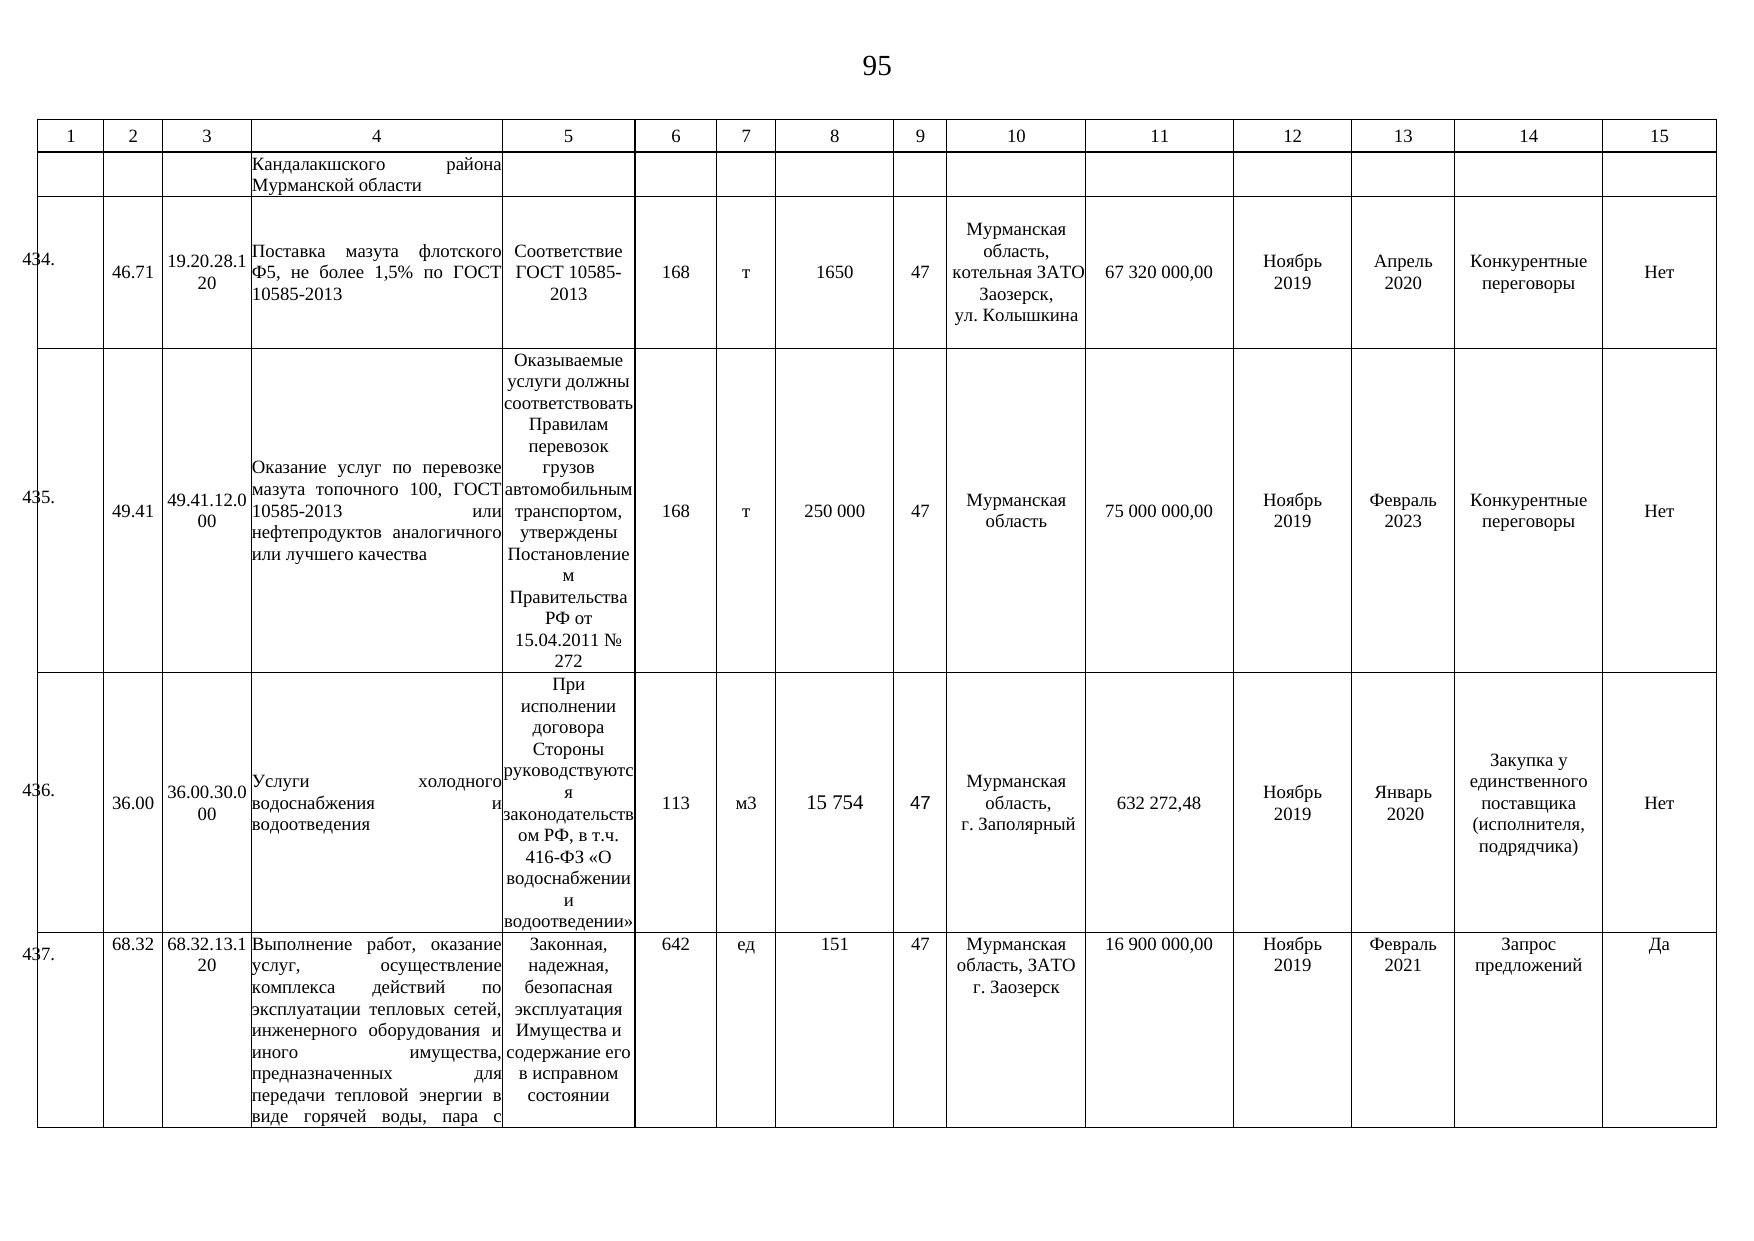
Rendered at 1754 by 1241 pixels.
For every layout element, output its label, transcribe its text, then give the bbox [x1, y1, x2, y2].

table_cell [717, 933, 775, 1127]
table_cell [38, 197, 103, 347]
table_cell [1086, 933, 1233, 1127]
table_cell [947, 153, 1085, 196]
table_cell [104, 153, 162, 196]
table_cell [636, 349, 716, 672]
table_header 10 [947, 120, 1085, 151]
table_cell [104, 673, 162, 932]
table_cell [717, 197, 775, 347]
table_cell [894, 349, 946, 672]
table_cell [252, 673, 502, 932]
table_header 15 [1603, 120, 1716, 151]
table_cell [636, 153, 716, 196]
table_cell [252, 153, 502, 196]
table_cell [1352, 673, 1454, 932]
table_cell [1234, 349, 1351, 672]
table_header 9 [894, 120, 946, 151]
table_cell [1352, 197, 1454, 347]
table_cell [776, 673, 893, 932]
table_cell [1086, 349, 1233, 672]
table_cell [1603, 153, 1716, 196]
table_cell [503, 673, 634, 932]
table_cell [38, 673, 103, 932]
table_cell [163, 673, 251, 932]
table_header 6 [636, 120, 716, 151]
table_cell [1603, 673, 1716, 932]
table_header 7 [717, 120, 775, 151]
table_header 14 [1455, 120, 1602, 151]
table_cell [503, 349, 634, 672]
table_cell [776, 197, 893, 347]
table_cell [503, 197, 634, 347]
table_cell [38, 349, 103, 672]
table_header 12 [1234, 120, 1351, 151]
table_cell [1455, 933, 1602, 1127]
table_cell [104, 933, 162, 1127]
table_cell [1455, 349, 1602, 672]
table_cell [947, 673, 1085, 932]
table_header 4 [252, 120, 502, 151]
table_header 5 [503, 120, 634, 151]
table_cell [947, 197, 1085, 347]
table_header 1 [38, 120, 103, 151]
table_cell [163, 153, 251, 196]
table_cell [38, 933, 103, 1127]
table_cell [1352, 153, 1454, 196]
table_header 13 [1352, 120, 1454, 151]
table_header 8 [776, 120, 893, 151]
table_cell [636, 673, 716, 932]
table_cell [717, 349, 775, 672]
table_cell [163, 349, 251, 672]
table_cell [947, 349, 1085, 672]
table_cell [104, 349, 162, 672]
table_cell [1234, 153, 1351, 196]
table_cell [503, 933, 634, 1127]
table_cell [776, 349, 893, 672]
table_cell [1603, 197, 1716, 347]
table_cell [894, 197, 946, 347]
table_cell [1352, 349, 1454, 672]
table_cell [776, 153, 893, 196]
table_header 11 [1086, 120, 1233, 151]
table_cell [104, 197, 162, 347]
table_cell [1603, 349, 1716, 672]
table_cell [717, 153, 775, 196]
table_header 2 [104, 120, 162, 151]
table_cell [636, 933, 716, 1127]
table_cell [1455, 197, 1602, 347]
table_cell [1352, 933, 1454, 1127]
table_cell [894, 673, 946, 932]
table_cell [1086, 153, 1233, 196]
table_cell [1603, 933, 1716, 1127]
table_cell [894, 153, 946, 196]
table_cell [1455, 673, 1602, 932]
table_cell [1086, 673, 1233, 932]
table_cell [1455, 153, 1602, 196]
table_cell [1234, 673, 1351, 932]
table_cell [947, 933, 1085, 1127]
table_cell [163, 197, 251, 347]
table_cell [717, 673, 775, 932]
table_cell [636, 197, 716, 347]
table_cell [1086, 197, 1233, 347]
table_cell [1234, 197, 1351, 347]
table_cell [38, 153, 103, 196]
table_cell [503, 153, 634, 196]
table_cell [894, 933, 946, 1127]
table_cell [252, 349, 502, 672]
table_header 3 [163, 120, 251, 151]
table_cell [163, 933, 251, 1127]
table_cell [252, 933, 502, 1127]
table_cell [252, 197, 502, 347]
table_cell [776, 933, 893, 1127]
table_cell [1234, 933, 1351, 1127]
